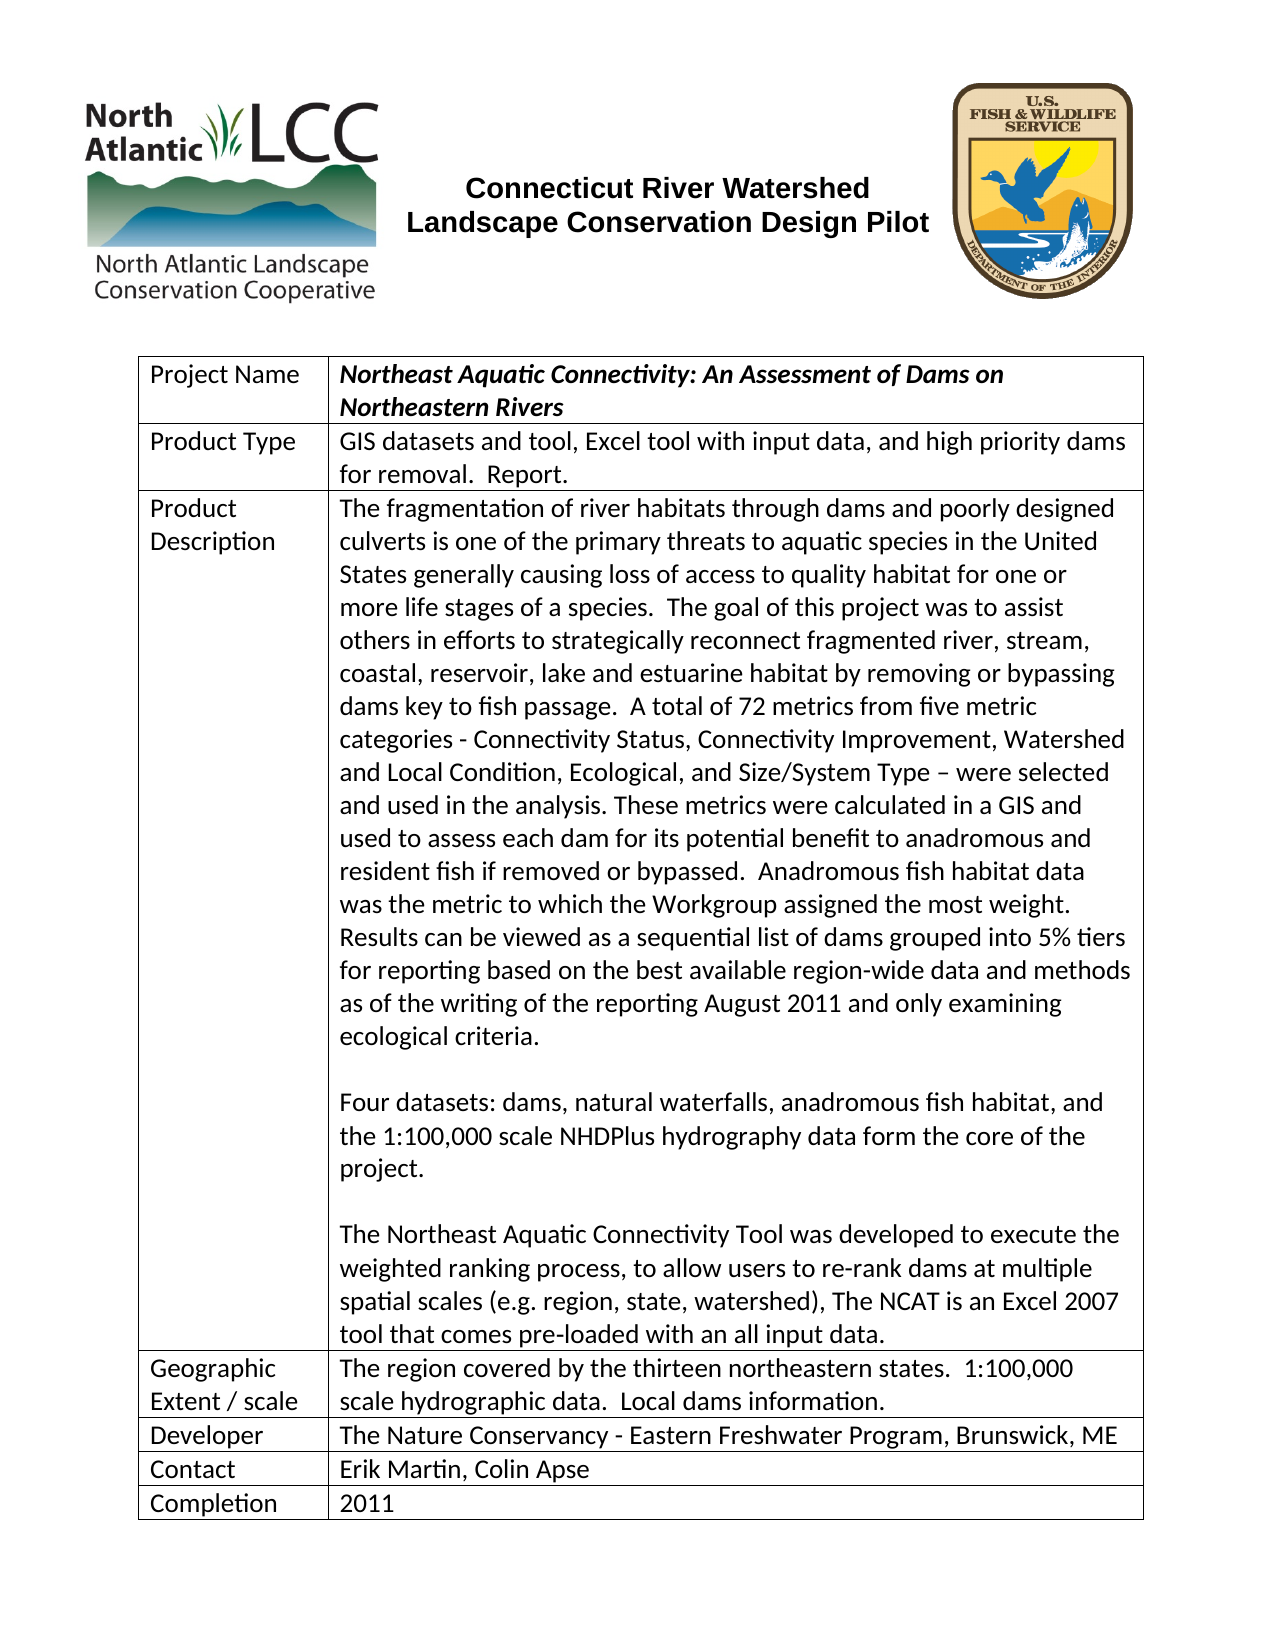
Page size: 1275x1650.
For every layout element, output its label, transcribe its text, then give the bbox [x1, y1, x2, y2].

table_header Project Name [139, 357, 328, 423]
table_header Northeast Aquatic Connectivity: An Assessment of Dams on Northeastern Rivers [329, 357, 1143, 423]
table_cell The Nature Conservancy - Eastern Freshwater Program, Brunswick, ME [329, 1418, 1143, 1451]
table_cell Completion [139, 1486, 328, 1519]
table_cell Developer [139, 1418, 328, 1451]
picture [950, 81, 1134, 300]
table_cell The fragmentation of river habitats through dams and poorly designed culverts is one of the primary threats to aquatic species in the United States generally causing loss of access to quality habitat for one or more life stages of a species. The goal of this project was to assist others in efforts to strategically reconnect fragmented river, stream, coastal, reservoir, lake and estuarine habitat by removing or bypassing dams key to fish passage. A total of 72 metrics from five metric categories - Connectivity Status, Connectivity Improvement, Watershed and Local Condition, Ecological, and Size/System Type – were selected and used in the analysis. These metrics were calculated in a GIS and used to assess each dam for its potential benefit to anadromous and resident fish if removed or bypassed. Anadromous fish habitat data was the metric to which the Workgroup assigned the most weight. Results can be viewed as a sequential list of dams grouped into 5% tiers for reporting based on the best available region-wide data and methods as of the writing of the reporting August 2011 and only examining ecological criteria. Four datasets: dams, natural waterfalls, anadromous fish habitat, and the 1:100,000 scale NHDPlus hydrography data form the core of the project. The Northeast Aquatic Connectivity Tool was developed to execute the weighted ranking process, to allow users to re-rank dams at multiple spatial scales (e.g. region, state, watershed), The NCAT is an Excel 2007 tool that comes pre‐loaded with an all input data. [329, 491, 1143, 1350]
table_cell Erik Martin, Colin Apse [329, 1452, 1143, 1485]
table_cell Contact [139, 1452, 328, 1485]
table_cell The region covered by the thirteen northeastern states. 1:100,000 scale hydrographic data. Local dams information. [329, 1351, 1143, 1417]
text Connecticut River Watershed Landscape Conservation Design Pilot [386, 171, 950, 238]
table_cell 2011 [329, 1486, 1143, 1519]
picture [78, 96, 386, 309]
table_cell Geographic Extent / scale [139, 1351, 328, 1417]
table_cell GIS datasets and tool, Excel tool with input data, and high priority dams for removal. Report. [329, 424, 1143, 490]
table_cell Product Type [139, 424, 328, 490]
table_cell Product Description [139, 491, 328, 1350]
